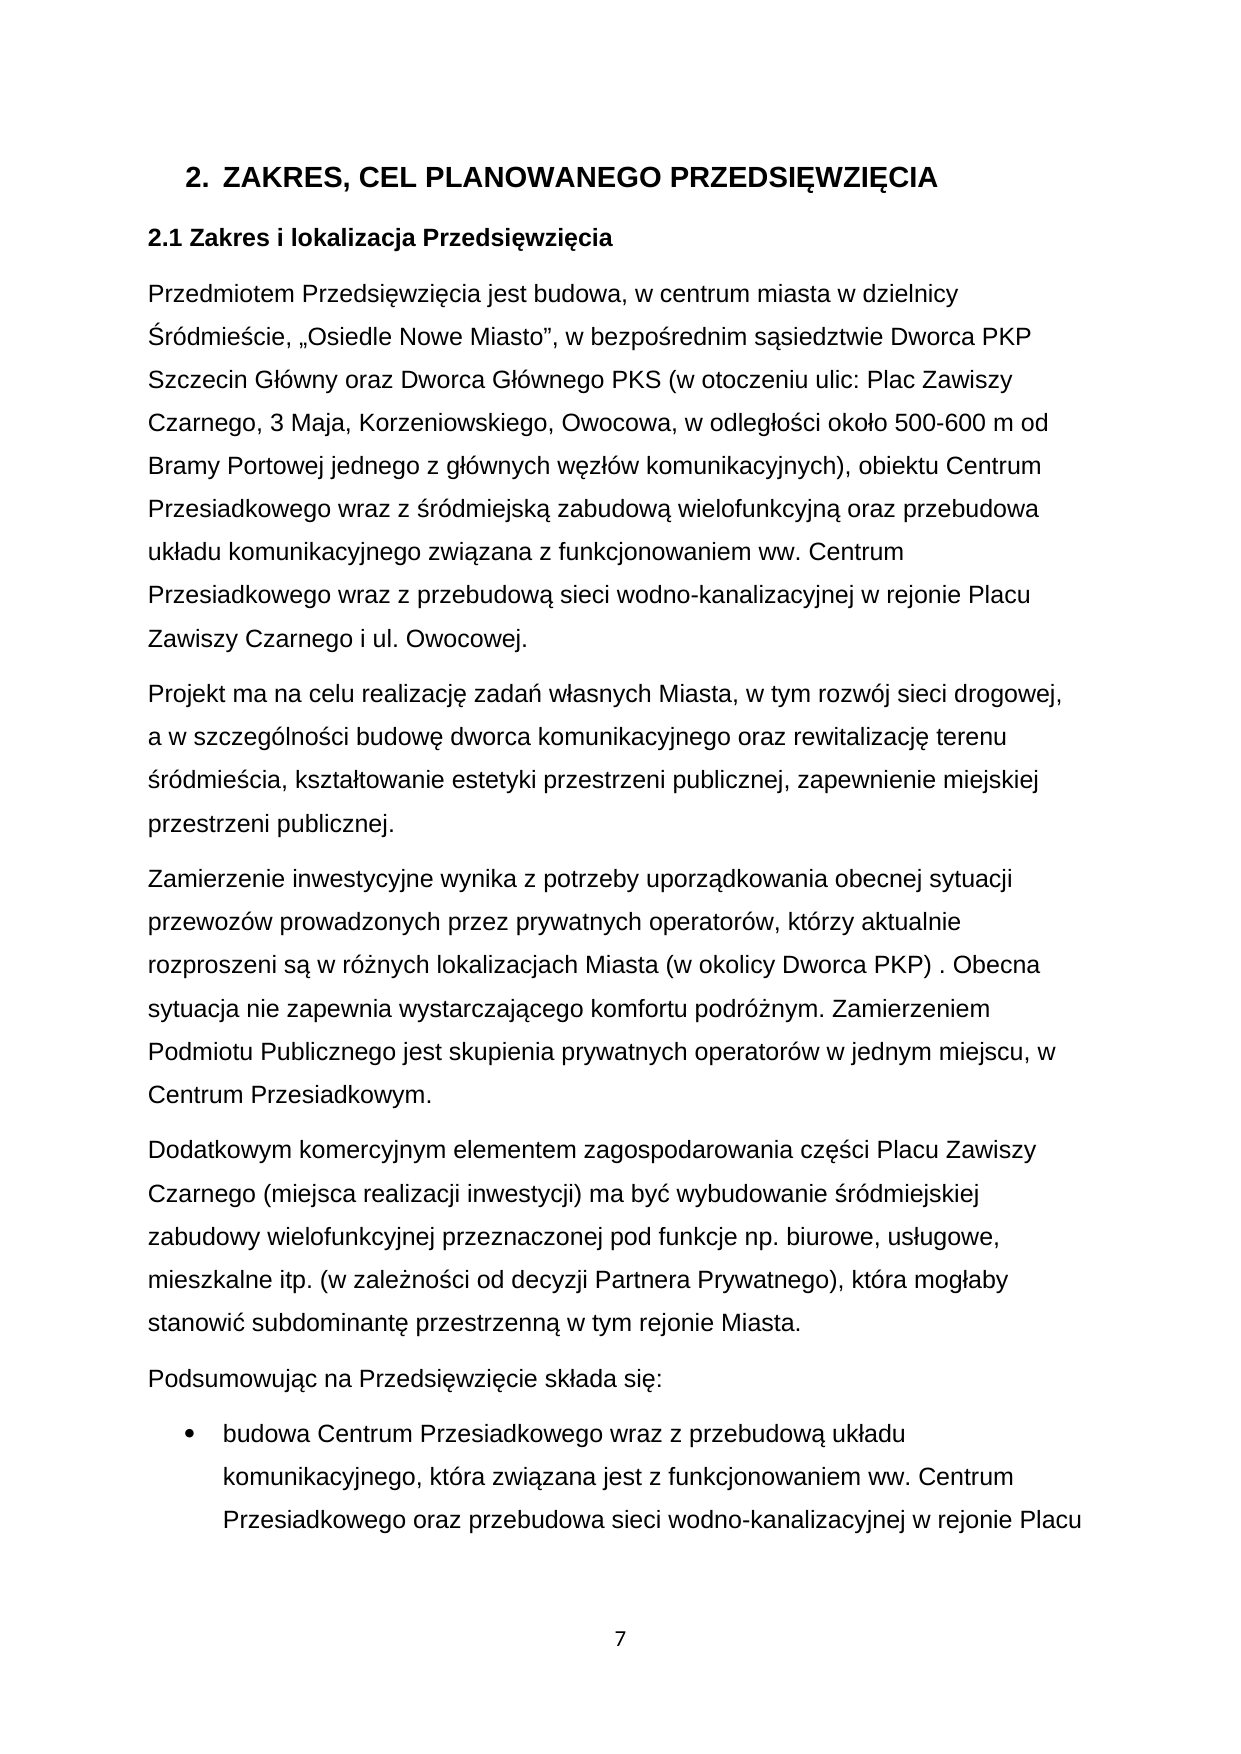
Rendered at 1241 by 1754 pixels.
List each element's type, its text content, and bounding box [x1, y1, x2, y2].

list ZAKRES, CEL PLANOWANEGO PRZEDSIĘWZIĘCIA [185, 160, 1093, 194]
text Projekt ma na celu realizację zadań własnych Miasta, w tym rozwój sieci drogowej, a w szczególności budowę dworca komunikacyjnego oraz rewitalizację terenu śródmieścia, kształtowanie estetyki przestrzeni publicznej, zapewnienie miejskiej przestrzeni publicznej. [148, 679, 1093, 837]
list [185, 1419, 1093, 1534]
text Dodatkowym komercyjnym elementem zagospodarowania części Placu Zawiszy Czarnego (miejsca realizacji inwestycji) ma być wybudowanie śródmiejskiej zabudowy wielofunkcyjnej przeznaczonej pod funkcje np. biurowe, usługowe, mieszkalne itp. (w zależności od decyzji Partnera Prywatnego), która mogłaby stanowić subdominantę przestrzenną w tym rejonie Miasta. [148, 1135, 1093, 1337]
text Podsumowując na Przedsięwzięcie składa się: [148, 1363, 1093, 1392]
text Zamierzenie inwestycyjne wynika z potrzeby uporządkowania obecnej sytuacji przewozów prowadzonych przez prywatnych operatorów, którzy aktualnie rozproszeni są w różnych lokalizacjach Miasta (w okolicy Dworca PKP) . Obecna sytuacja nie zapewnia wystarczającego komfortu podróżnym. Zamierzeniem Podmiotu Publicznego jest skupienia prywatnych operatorów w jednym miejscu, w Centrum Przesiadkowym. [148, 864, 1093, 1108]
text Przedmiotem Przedsięwzięcia jest budowa, w centrum miasta w dzielnicy Śródmieście, „Osiedle Nowe Miasto”, w bezpośrednim sąsiedztwie Dworca PKP Szczecin Główny oraz Dworca Głównego PKS (w otoczeniu ulic: Plac Zawiszy Czarnego, 3 Maja, Korzeniowskiego, Owocowa, w odległości około 500-600 m od Bramy Portowej jednego z głównych węzłów komunikacyjnych), obiektu Centrum Przesiadkowego wraz z śródmiejską zabudową wielofunkcyjną oraz przebudowa układu komunikacyjnego związana z funkcjonowaniem ww. Centrum Przesiadkowego wraz z przebudową sieci wodno-kanalizacyjnej w rejonie Placu Zawiszy Czarnego i ul. Owocowej. [148, 278, 1093, 652]
subtitle 2.1 Zakres i lokalizacja Przedsięwzięcia [148, 223, 1093, 252]
